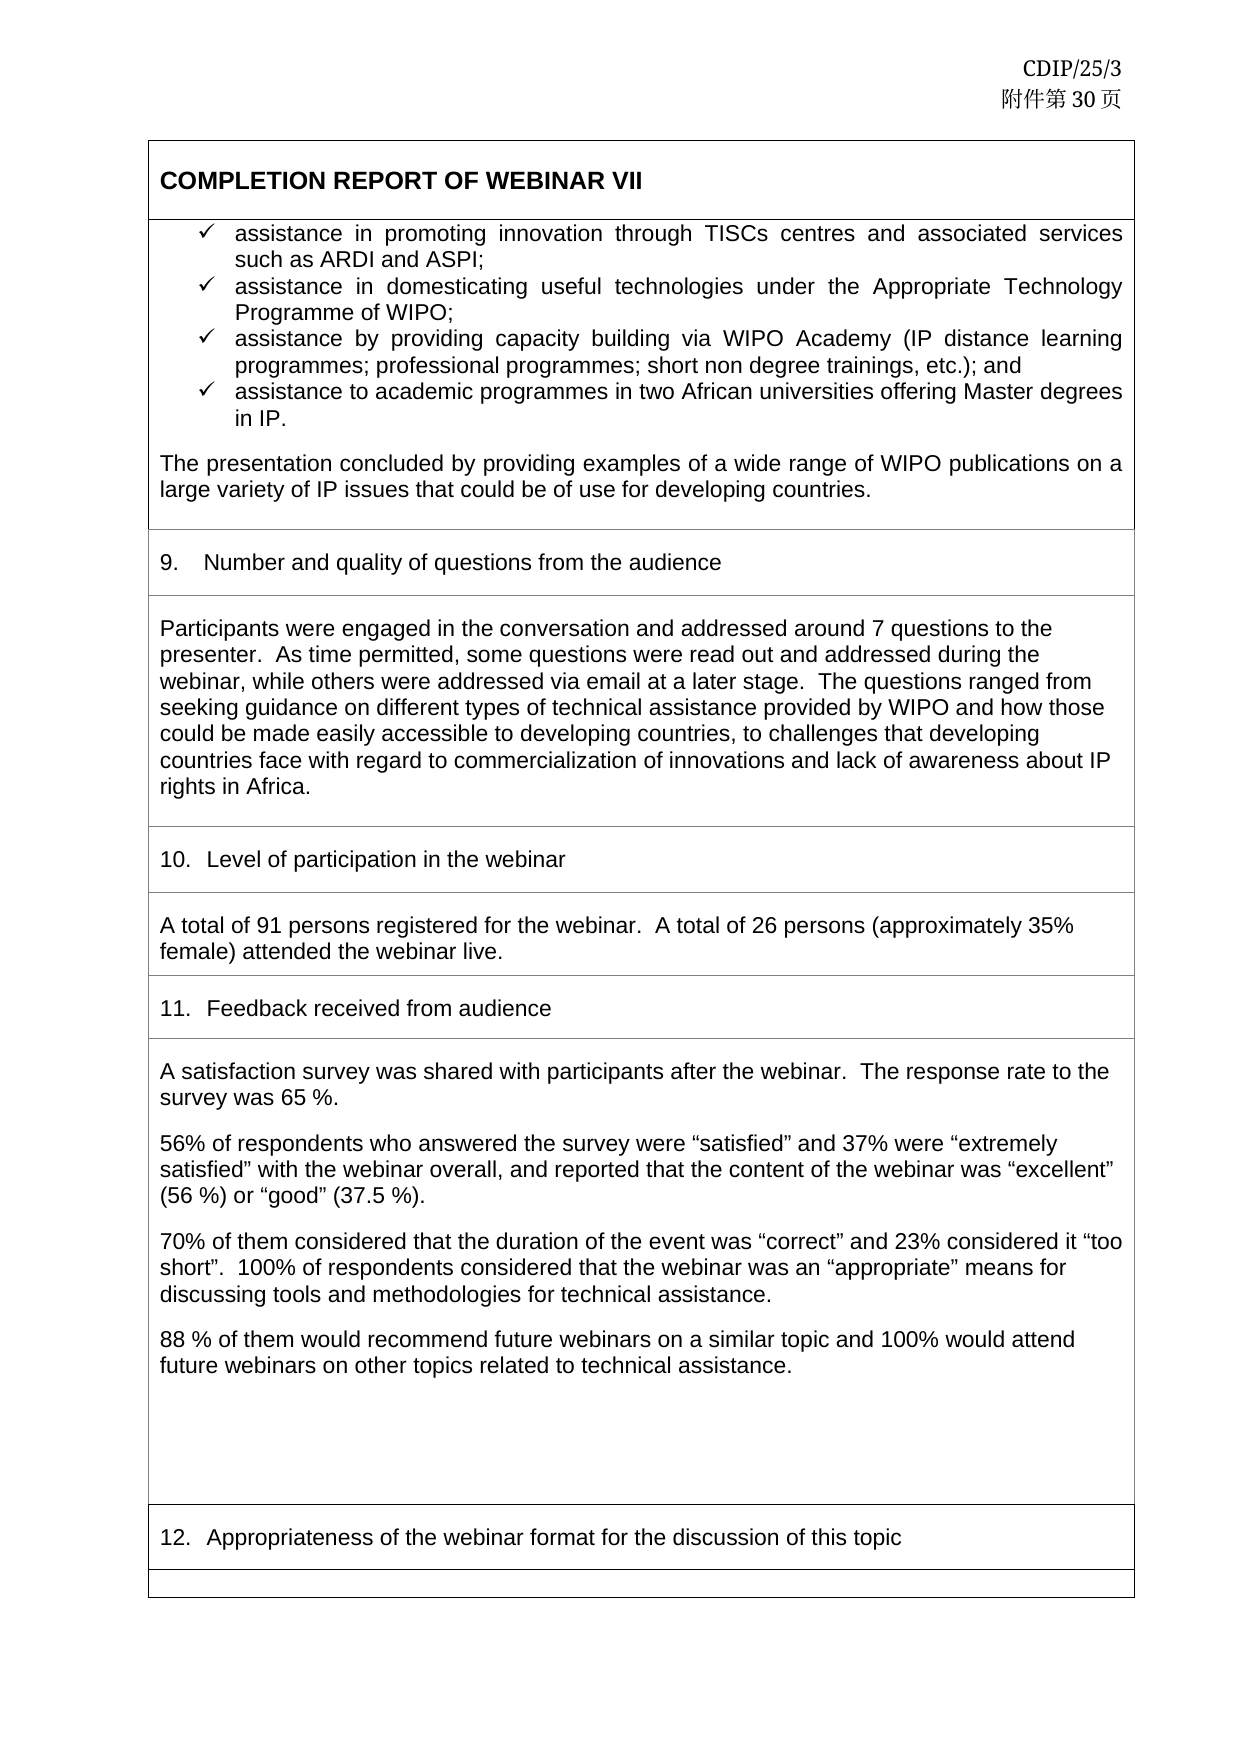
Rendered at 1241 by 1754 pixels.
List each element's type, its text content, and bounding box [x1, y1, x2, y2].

table_cell Level of participation in the webinar [149, 827, 1134, 892]
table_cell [149, 220, 1134, 529]
table_cell A satisfaction survey was shared with participants after the webinar. The response rate to the survey was 65 %. 56% of respondents who answered the survey were “satisfied” and 37% were “extremely satisfied” with the webinar overall, and reported that the content of the webinar was “excellent” (56 %) or “good” (37.5 %). 70% of them considered that the duration of the event was “correct” and 23% considered it “too short”. 100% of respondents considered that the webinar was an “appropriate” means for discussing tools and methodologies for technical assistance. 88 % of them would recommend future webinars on a similar topic and 100% would attend future webinars on other topics related to technical assistance. [149, 1039, 1134, 1503]
table_cell Feedback received from audience [149, 976, 1134, 1038]
table_cell Appropriateness of the webinar format for the discussion of this topic [149, 1505, 1134, 1569]
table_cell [149, 1570, 1134, 1597]
table_cell Participants were engaged in the conversation and addressed around 7 questions to the presenter. As time permitted, some questions were read out and addressed during the webinar, while others were addressed via email at a later stage. The questions ranged from seeking guidance on different types of technical assistance provided by WIPO and how those could be made easily accessible to developing countries, to challenges that developing countries face with regard to commercialization of innovations and lack of awareness about IP rights in Africa. [149, 596, 1134, 826]
table_cell A total of 91 persons registered for the webinar. A total of 26 persons (approximately 35% female) attended the webinar live. [149, 893, 1134, 975]
table_header COMPLETION REPORT OF WEBINAR VII [149, 141, 1134, 219]
table_cell Number and quality of questions from the audience [149, 530, 1134, 595]
